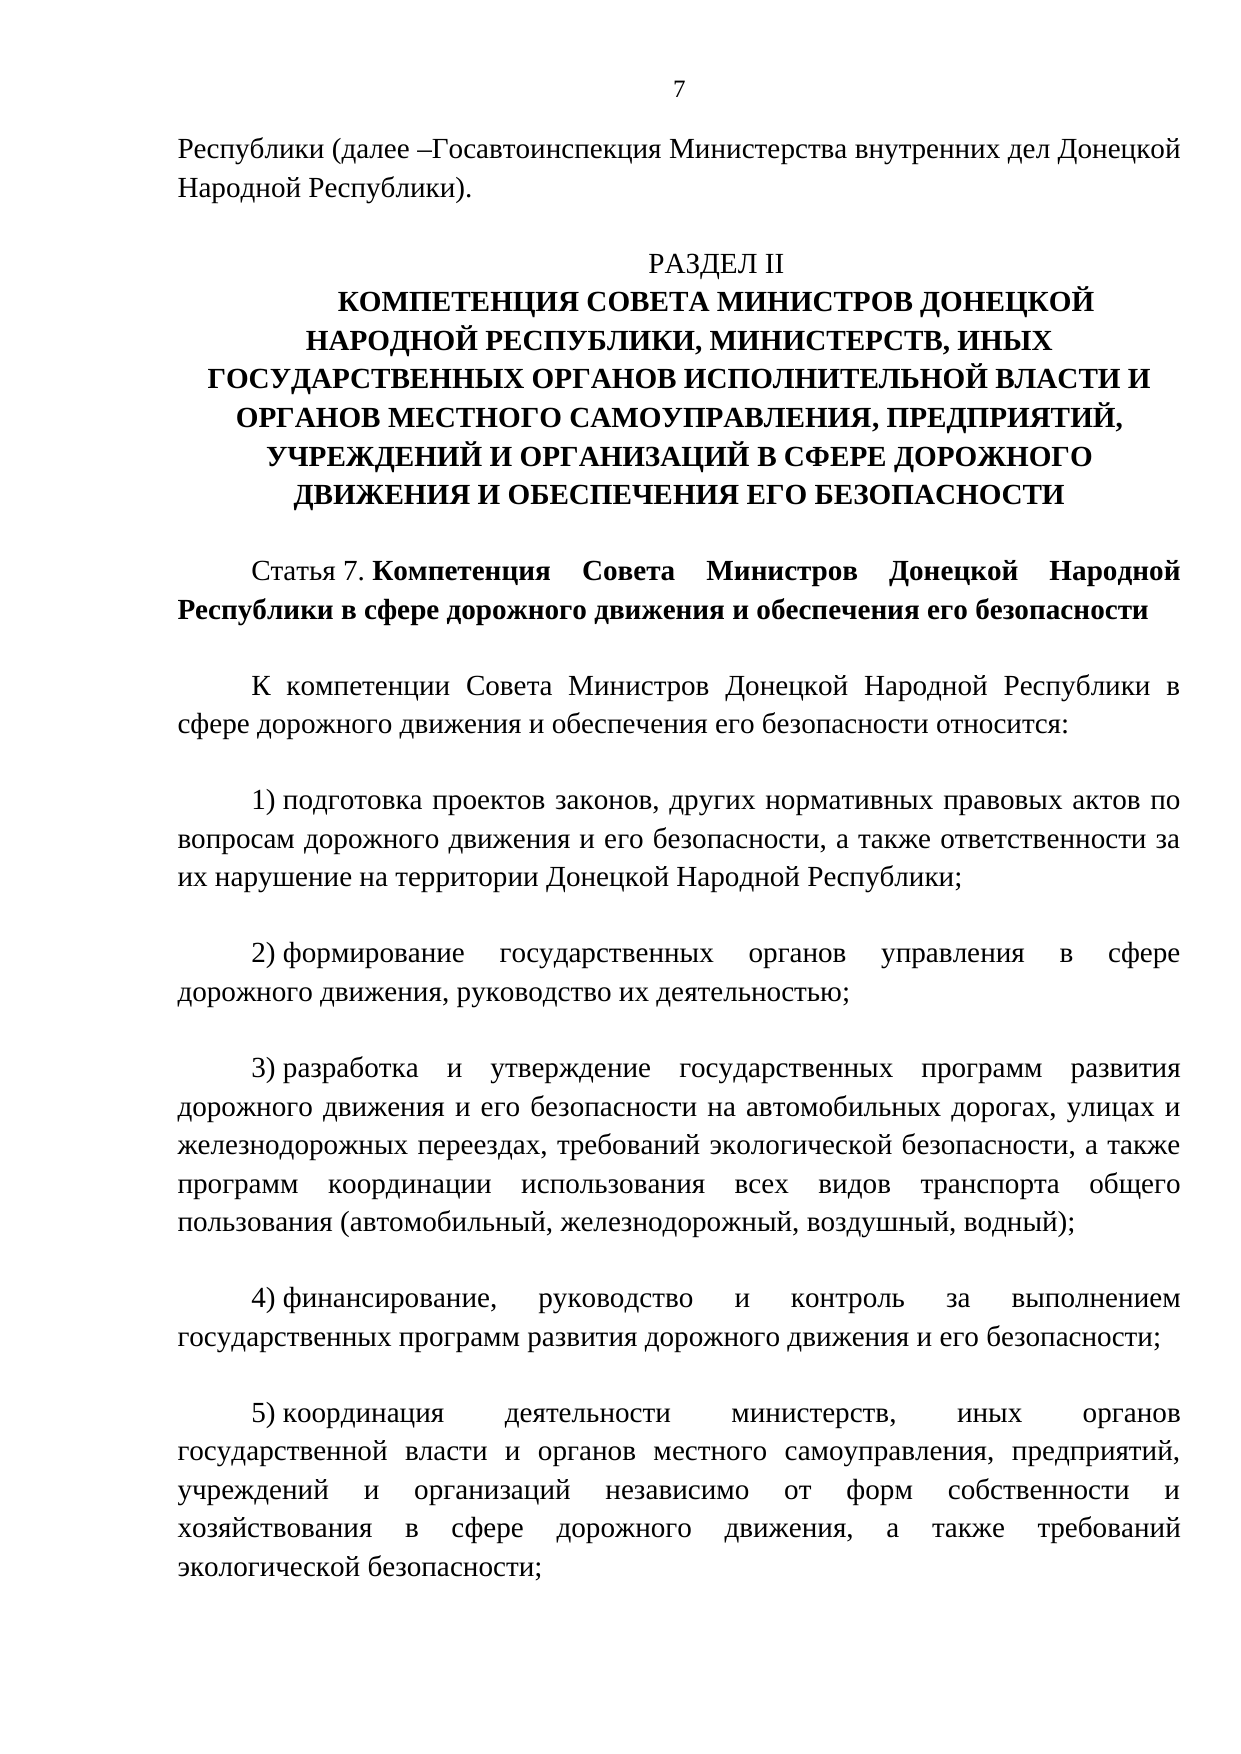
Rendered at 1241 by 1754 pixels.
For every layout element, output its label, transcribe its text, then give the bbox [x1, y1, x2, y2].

text 2) формирование государственных органов управления в сфере дорожного движения, руководство их деятельностью; [177, 936, 1181, 1008]
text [177, 131, 1181, 203]
text 5) координация деятельности министерств, иных органов государственной власти и органов местного самоуправления, предприятий, учреждений и организаций независимо от форм собственности и хозяйствования в сфере дорожного движения, а также требований экологической безопасности; [177, 1395, 1181, 1583]
text РАЗДЕЛ II [177, 246, 1181, 279]
text 1) подготовка проектов законов, других нормативных правовых актов по вопросам дорожного движения и его безопасности, а также ответственности за их нарушение на территории Донецкой Народной Республики; [177, 782, 1181, 893]
text 4) финансирование, руководство и контроль за выполнением государственных программ развития дорожного движения и его безопасности; [177, 1280, 1181, 1352]
text КОМПЕТЕНЦИЯ СОВЕТА МИНИСТРОВ ДОНЕЦКОЙ НАРОДНОЙ РЕСПУБЛИКИ, МИНИСТЕРСТВ, ИНЫХ ГОСУДАРСТВЕННЫХ ОРГАНОВ ИСПОЛНИТЕЛЬНОЙ ВЛАСТИ И ОРГАНОВ МЕСТНОГО САМОУПРАВЛЕНИЯ, ПРЕДПРИЯТИЙ, УЧРЕЖДЕНИЙ И ОРГАНИЗАЦИЙ В СФЕРЕ ДОРОЖНОГО ДВИЖЕНИЯ И ОБЕСПЕЧЕНИЯ ЕГО БЕЗОПАСНОСТИ [177, 284, 1181, 511]
text Статья 7. Компетенция Совета Министров Донецкой Народной Республики в сфере дорожного движения и обеспечения его безопасности [177, 553, 1181, 625]
text 3) разработка и утверждение государственных программ развития дорожного движения и его безопасности на автомобильных дорогах, улицах и железнодорожных переездах, требований экологической безопасности, а также программ координации использования всех видов транспорта общего пользования (автомобильный, железнодорожный, воздушный, водный); [177, 1050, 1181, 1238]
text К компетенции Совета Министров Донецкой Народной Республики в сфере дорожного движения и обеспечения его безопасности относится: [177, 668, 1181, 740]
